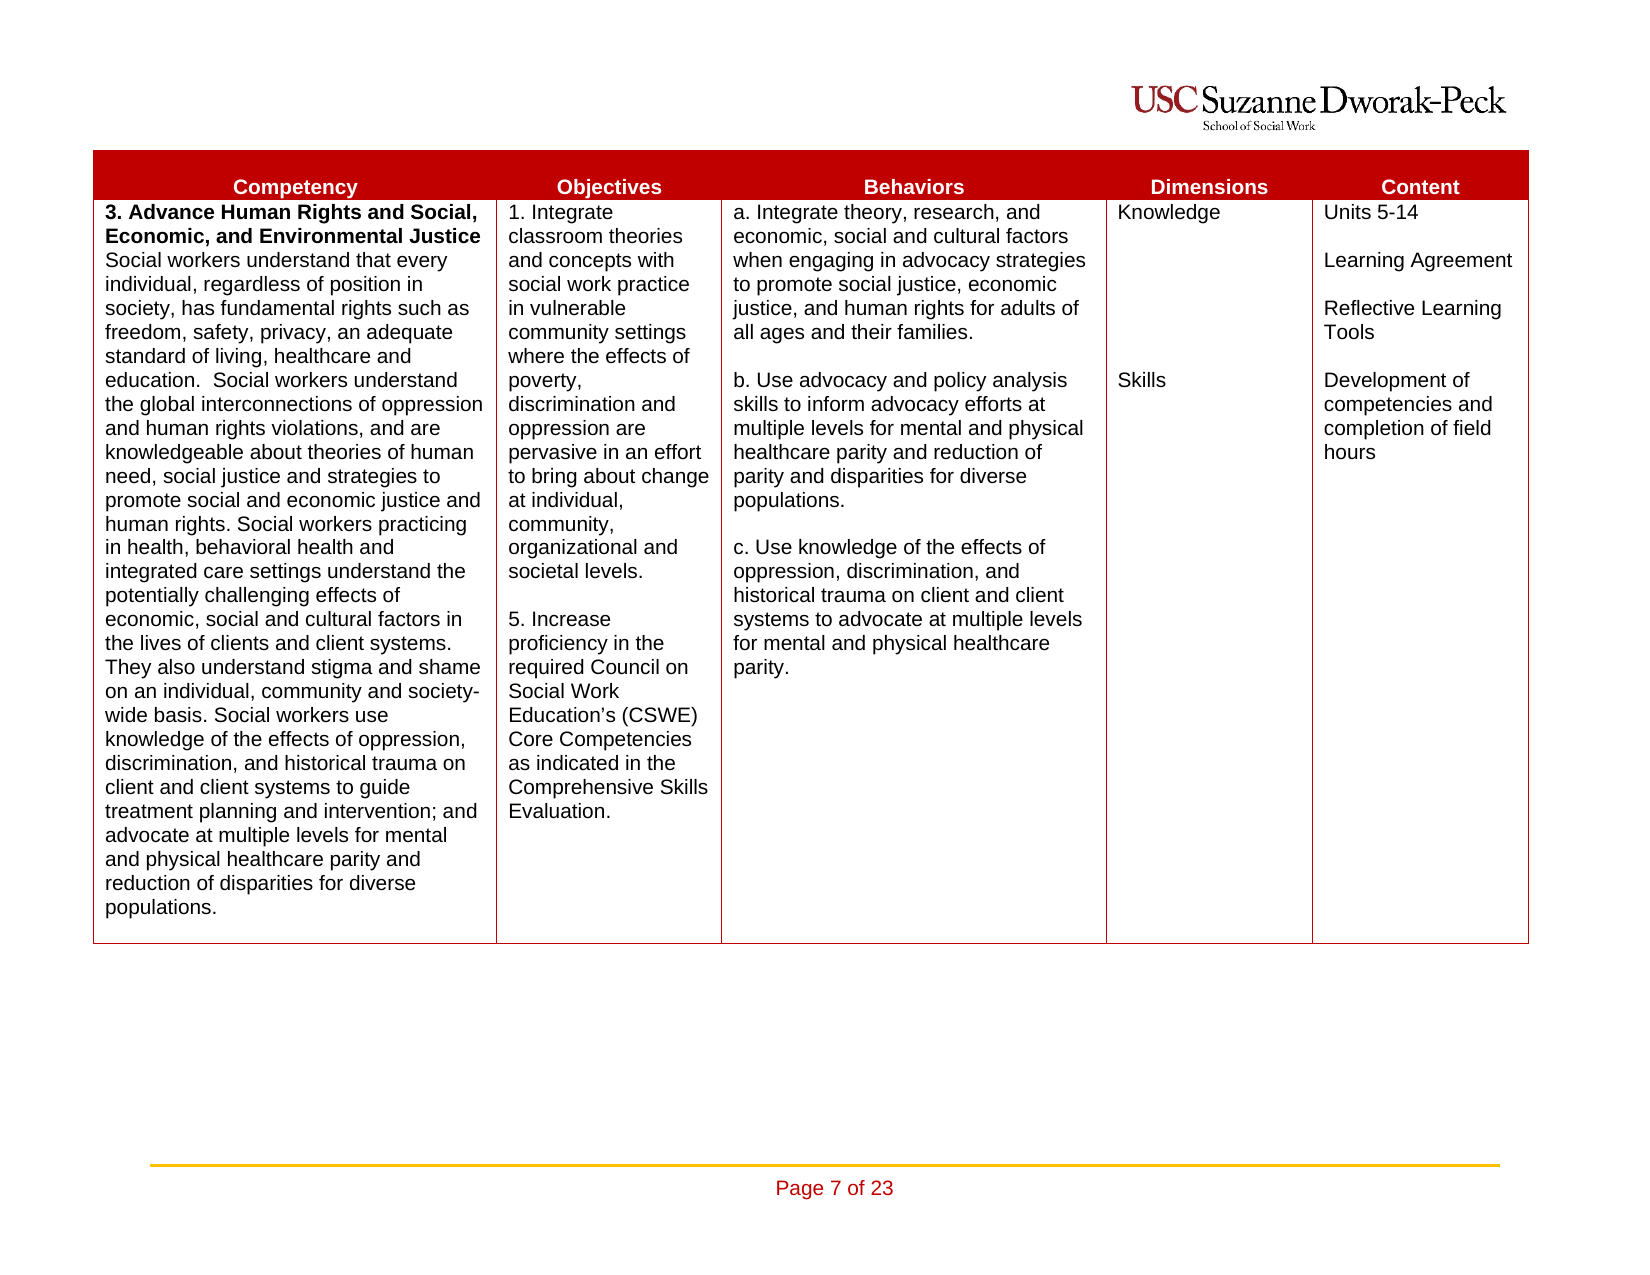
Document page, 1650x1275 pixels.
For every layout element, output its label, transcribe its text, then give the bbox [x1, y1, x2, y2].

table_cell Units 5-14 Learning Agreement Reflective Learning Tools Development of competencies and completion of field hours [1313, 200, 1528, 943]
picture [1125, 75, 1519, 138]
table_cell a. Integrate theory, research, and economic, social and cultural factors when engaging in advocacy strategies to promote social justice, economic justice, and human rights for adults of all ages and their families. b. Use advocacy and policy analysis skills to inform advocacy efforts at multiple levels for mental and physical healthcare parity and reduction of parity and disparities for diverse populations. c. Use knowledge of the effects of oppression, discrimination, and historical trauma on client and client systems to advocate at multiple levels for mental and physical healthcare parity. [722, 200, 1106, 943]
table_header Content [1313, 151, 1528, 199]
table_header Behaviors [722, 151, 1106, 199]
table_cell 1. Integrate classroom theories and concepts with social work practice in vulnerable community settings where the effects of poverty, discrimination and oppression are pervasive in an effort to bring about change at individual, community, organizational and societal levels. 5. Increase proficiency in the required Council on Social Work Education’s (CSWE) Core Competencies as indicated in the Comprehensive Skills Evaluation. [497, 200, 721, 943]
table_cell Knowledge Skills [1107, 200, 1312, 943]
table_header Objectives [497, 151, 721, 199]
table_header Dimensions [1107, 151, 1312, 199]
table_cell 3. Advance Human Rights and Social, Economic, and Environmental Justice Social workers understand that every individual, regardless of position in society, has fundamental rights such as freedom, safety, privacy, an adequate standard of living, healthcare and education. Social workers understand the global interconnections of oppression and human rights violations, and are knowledgeable about theories of human need, social justice and strategies to promote social and economic justice and human rights. Social workers practicing in health, behavioral health and integrated care settings understand the potentially challenging effects of economic, social and cultural factors in the lives of clients and client systems. They also understand stigma and shame on an individual, community and society-wide basis. Social workers use knowledge of the effects of oppression, discrimination, and historical trauma on client and client systems to guide treatment planning and intervention; and advocate at multiple levels for mental and physical healthcare parity and reduction of disparities for diverse populations. [94, 200, 496, 943]
table_header Competency [94, 151, 496, 199]
